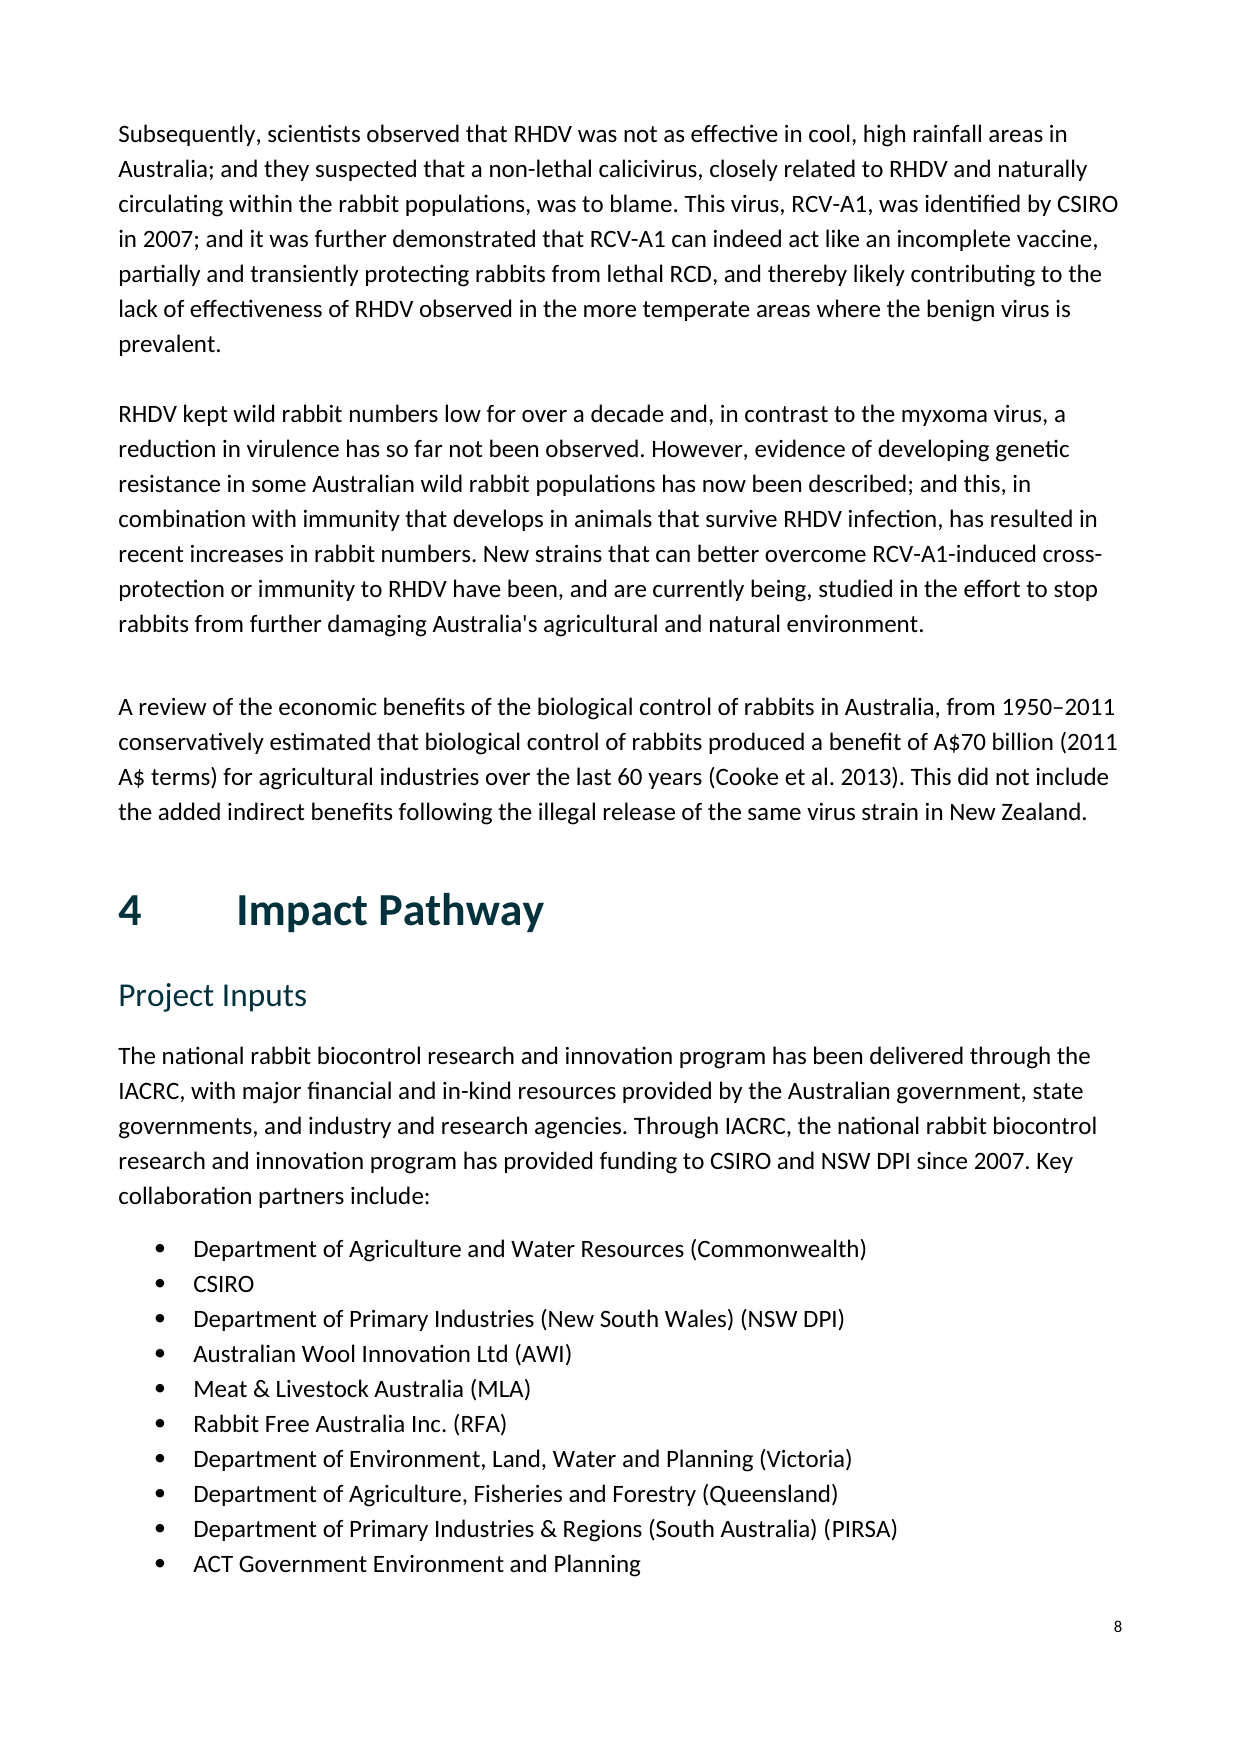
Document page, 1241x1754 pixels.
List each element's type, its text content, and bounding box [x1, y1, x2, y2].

text A review of the economic benefits of the biological control of rabbits in Australia, from 1950–2011 conservatively estimated that biological control of rabbits produced a benefit of A$70 billion (2011 A$ terms) for agricultural industries over the last 60 years (Cooke et al. 2013). This did not include the added indirect benefits following the illegal release of the same virus strain in New Zealand. [118, 691, 1122, 826]
list Department of Agriculture and Water Resources (Commonwealth) [156, 1233, 1122, 1264]
list Department of Agriculture, Fisheries and Forestry (Queensland) [156, 1478, 1122, 1509]
list Rabbit Free Australia Inc. (RFA) [156, 1408, 1122, 1439]
text Subsequently, scientists observed that RHDV was not as effective in cool, high rainfall areas in Australia; and they suspected that a non-lethal calicivirus, closely related to RHDV and naturally circulating within the rabbit populations, was to blame. This virus, RCV-A1, was identified by CSIRO in 2007; and it was further demonstrated that RCV-A1 can indeed act like an incomplete vaccine, partially and transiently protecting rabbits from lethal RCD, and thereby likely contributing to the lack of effectiveness of RHDV observed in the more temperate areas where the benign virus is prevalent. [118, 118, 1122, 359]
list CSIRO [156, 1268, 1122, 1299]
list Department of Primary Industries & Regions (South Australia) (PIRSA) [156, 1513, 1122, 1544]
subtitle 4 Impact Pathway [118, 881, 1122, 937]
list Department of Environment, Land, Water and Planning (Victoria) [156, 1443, 1122, 1474]
list Department of Primary Industries (New South Wales) (NSW DPI) [156, 1303, 1122, 1334]
text The national rabbit biocontrol research and innovation program has been delivered through the IACRC, with major financial and in-kind resources provided by the Australian government, state governments, and industry and research agencies. Through IACRC, the national rabbit biocontrol research and innovation program has provided funding to CSIRO and NSW DPI since 2007. Key collaboration partners include: [118, 1040, 1122, 1210]
list ACT Government Environment and Planning [156, 1548, 1122, 1579]
text RHDV kept wild rabbit numbers low for over a decade and, in contrast to the myxoma virus, a reduction in virulence has so far not been observed. However, evidence of developing genetic resistance in some Australian wild rabbit populations has now been described; and this, in combination with immunity that develops in animals that survive RHDV infection, has resulted in recent increases in rabbit numbers. New strains that can better overcome RCV-A1-induced cross-protection or immunity to RHDV have been, and are currently being, studied in the effort to stop rabbits from further damaging Australia's agricultural and natural environment. [118, 398, 1122, 639]
list Meat & Livestock Australia (MLA) [156, 1373, 1122, 1404]
subtitle Project Inputs [118, 974, 1122, 1015]
list Australian Wool Innovation Ltd (AWI) [156, 1338, 1122, 1369]
